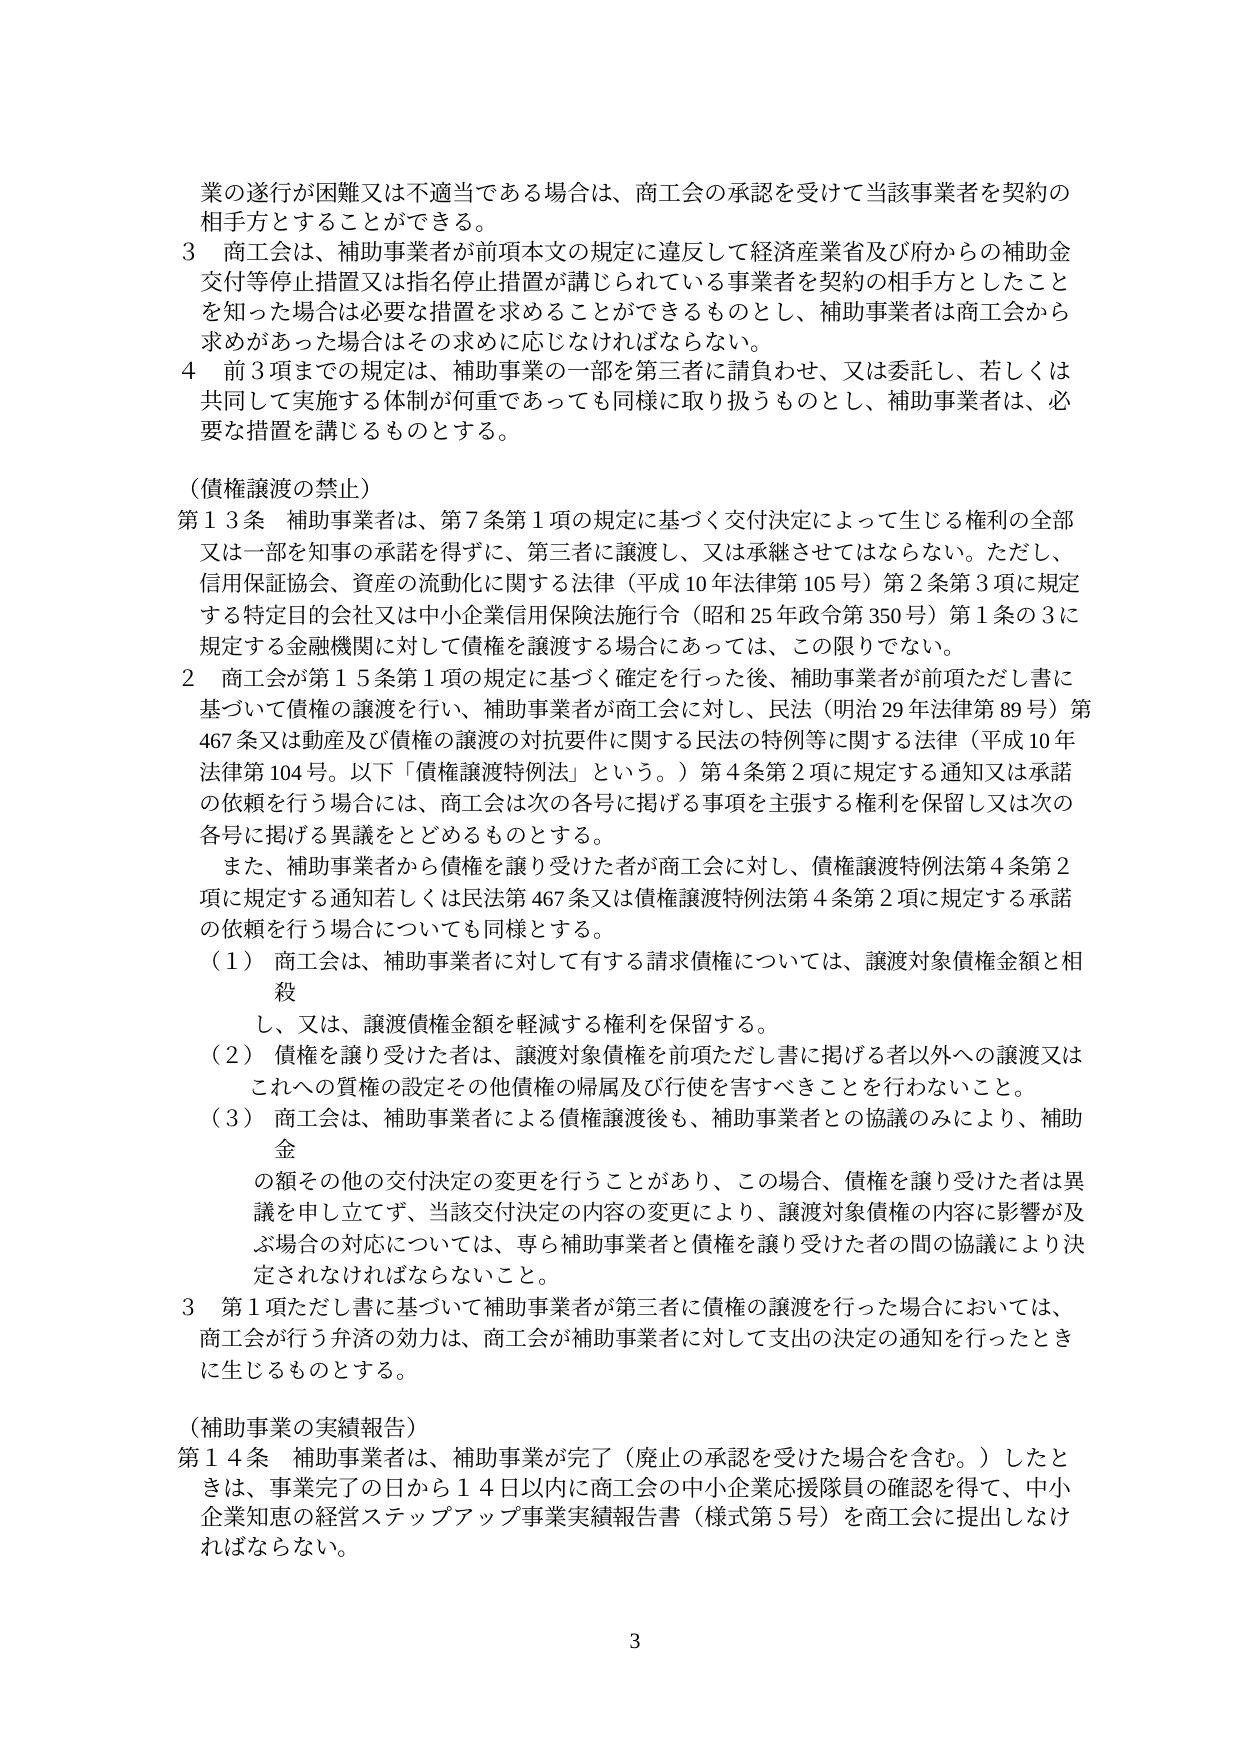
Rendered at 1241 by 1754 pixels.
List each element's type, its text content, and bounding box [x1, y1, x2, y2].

list 債権を譲り受けた者は、譲渡対象債権を前項ただし書に掲げる者以外への譲渡又は [199, 1038, 1092, 1070]
text （補助事業の実績報告） [177, 1413, 1092, 1442]
text ４ 前３項までの規定は、補助事業の一部を第三者に請負わせ、又は委託し、若しくは共同して実施する体制が何重であっても同様に取り扱うものとし、補助事業者は、必要な措置を講じるものとする。 [177, 356, 1092, 445]
text の額その他の交付決定の変更を行うことがあり、この場合、債権を譲り受けた者は異議を申し立てず、当該交付決定の内容の変更により、譲渡対象債権の内容に影響が及ぶ場合の対応については、専ら補助事業者と債権を譲り受けた者の間の協議により決定されなければならないこと。 [254, 1164, 1092, 1290]
list 商工会は、補助事業者による債権譲渡後も、補助事業者との協議のみにより、補助金 [199, 1101, 1092, 1164]
text 第１３条 補助事業者は、第７条第１項の規定に基づく交付決定によって生じる権利の全部又は一部を知事の承諾を得ずに、第三者に譲渡し、又は承継させてはならない。ただし、信用保証協会、資産の流動化に関する法律（平成10年法律第105号）第２条第３項に規定する特定目的会社又は中小企業信用保険法施行令（昭和25年政令第350号）第１条の３に規定する金融機関に対して債権を譲渡する場合にあっては、この限りでない。 [177, 503, 1092, 661]
text また、補助事業者から債権を譲り受けた者が商工会に対し、債権譲渡特例法第４条第２項に規定する通知若しくは民法第467条又は債権譲渡特例法第４条第２項に規定する承諾の依頼を行う場合についても同様とする。 [177, 849, 1092, 944]
text これへの質権の設定その他債権の帰属及び行使を害すべきことを行わないこと。 [199, 1070, 1092, 1101]
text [177, 177, 1092, 237]
text （債権譲渡の禁止） [177, 474, 1092, 503]
text ３ 商工会は、補助事業者が前項本文の規定に違反して経済産業省及び府からの補助金交付等停止措置又は指名停止措置が講じられている事業者を契約の相手方としたことを知った場合は必要な措置を求めることができるものとし、補助事業者は商工会から求めがあった場合はその求めに応じなければならない。 [177, 237, 1092, 356]
text ２ 商工会が第１５条第１項の規定に基づく確定を行った後、補助事業者が前項ただし書に基づいて債権の譲渡を行い、補助事業者が商工会に対し、民法（明治29年法律第89号）第467条又は動産及び債権の譲渡の対抗要件に関する民法の特例等に関する法律（平成10年法律第104号。以下「債権譲渡特例法」という。）第４条第２項に規定する通知又は承諾の依頼を行う場合には、商工会は次の各号に掲げる事項を主張する権利を保留し又は次の各号に掲げる異議をとどめるものとする。 [177, 661, 1092, 849]
text し、又は、譲渡債権金額を軽減する権利を保留する。 [177, 1007, 1092, 1038]
list 商工会は、補助事業者に対して有する請求債権については、譲渡対象債権金額と相殺 [199, 944, 1092, 1007]
text ３ 第１項ただし書に基づいて補助事業者が第三者に債権の譲渡を行った場合においては、 [177, 1290, 1092, 1321]
text 商工会が行う弁済の効力は、商工会が補助事業者に対して支出の決定の通知を行ったときに生じるものとする。 [199, 1321, 1092, 1384]
text 第１４条 補助事業者は、補助事業が完了（廃止の承認を受けた場合を含む。）したときは、事業完了の日から１４日以内に商工会の中小企業応援隊員の確認を得て、中小企業知恵の経営ステップアップ事業実績報告書（様式第５号）を商工会に提出しなければならない。 [177, 1442, 1092, 1562]
